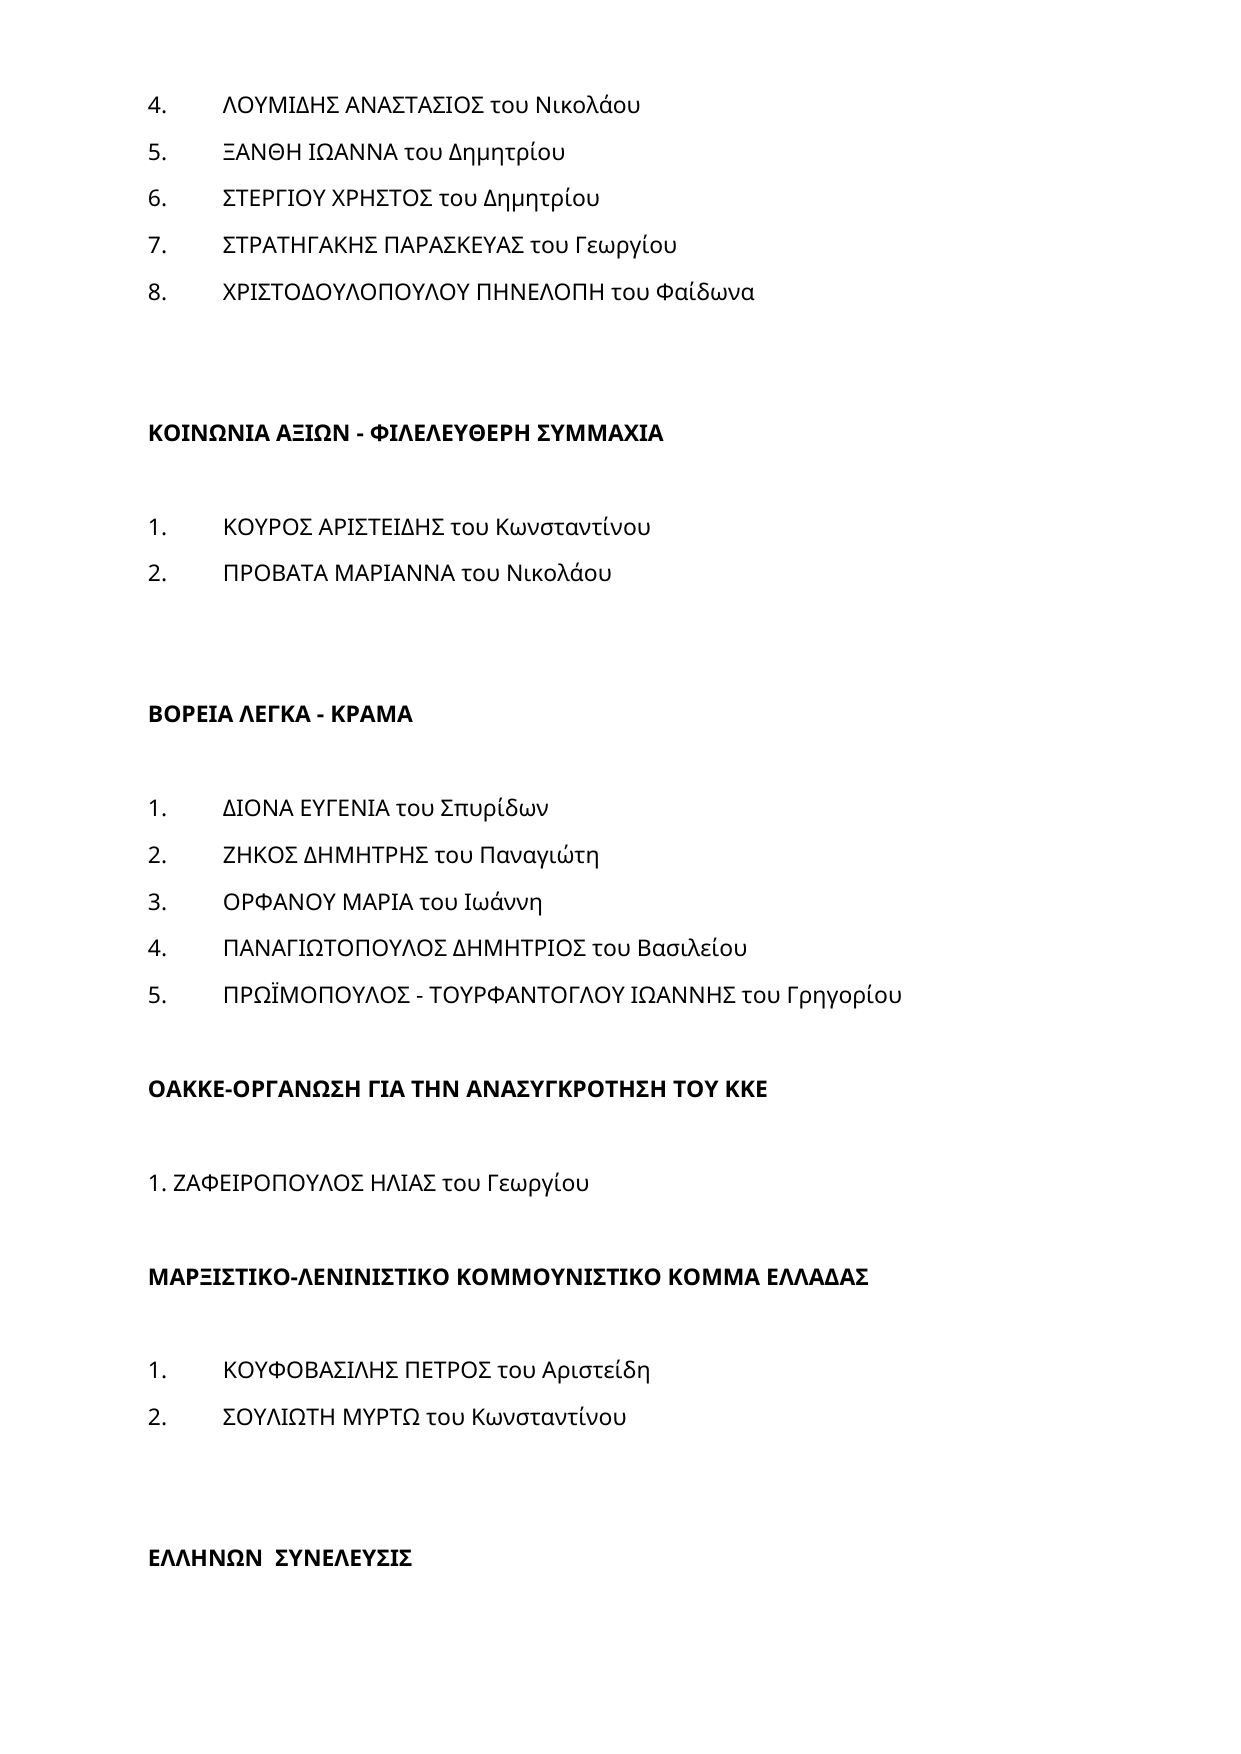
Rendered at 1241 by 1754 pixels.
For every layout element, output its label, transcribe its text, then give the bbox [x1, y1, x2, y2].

text 1. ΚΟΥΦΟΒΑΣΙΛΗΣ ΠΕΤΡΟΣ του Αριστείδη [148, 1354, 1098, 1386]
text ΜΑΡΞΙΣΤΙΚΟ-ΛΕΝΙΝΙΣΤΙΚΟ ΚΟΜΜΟΥΝΙΣΤΙΚΟ ΚΟΜΜΑ ΕΛΛΑΔΑΣ [148, 1261, 1098, 1292]
text ΒΟΡΕΙΑ ΛΕΓΚΑ - ΚΡΑΜΑ [148, 698, 1098, 729]
text 3. ΟΡΦΑΝΟΥ ΜΑΡΙΑ του Ιωάννη [148, 886, 1098, 917]
text 4. ΠΑΝΑΓΙΩΤΟΠΟΥΛΟΣ ΔΗΜΗΤΡΙΟΣ του Βασιλείου [148, 932, 1098, 964]
text 2. ΖΗΚΟΣ ΔΗΜΗΤΡΗΣ του Παναγιώτη [148, 839, 1098, 870]
text 1. ΚΟΥΡΟΣ ΑΡΙΣΤΕΙΔΗΣ του Κωνσταντίνου [148, 511, 1098, 542]
text 8. ΧΡΙΣΤΟΔΟΥΛΟΠΟΥΛΟΥ ΠΗΝΕΛΟΠΗ του Φαίδωνα [148, 276, 1098, 307]
text 6. ΣΤΕΡΓΙΟΥ ΧΡΗΣΤΟΣ του Δημητρίου [148, 182, 1098, 214]
text 5. ΠΡΩΪΜΟΠΟΥΛΟΣ - ΤΟΥΡΦΑΝΤΟΓΛΟΥ ΙΩΑΝΝΗΣ του Γρηγορίου [148, 979, 1098, 1011]
text 2. ΠΡΟΒΑΤΑ ΜΑΡΙΑΝΝΑ του Νικολάου [148, 557, 1098, 589]
text 7. ΣΤΡΑΤΗΓΑΚΗΣ ΠΑΡΑΣΚΕΥΑΣ του Γεωργίου [148, 229, 1098, 261]
text 5. ΞΑΝΘΗ ΙΩΑΝΝΑ του Δημητρίου [148, 136, 1098, 167]
text 2. ΣΟΥΛΙΩΤΗ ΜΥΡΤΩ του Κωνσταντίνου [148, 1401, 1098, 1432]
text 4. ΛΟΥΜΙΔΗΣ ΑΝΑΣΤΑΣΙΟΣ του Νικολάου [148, 89, 1098, 120]
text 1. ΖΑΦΕΙΡΟΠΟΥΛΟΣ ΗΛΙΑΣ του Γεωργίου [148, 1167, 1098, 1198]
text ΟΑΚΚΕ-ΟΡΓΑΝΩΣΗ ΓΙΑ ΤΗΝ ΑΝΑΣΥΓΚΡΟΤΗΣΗ ΤΟΥ ΚΚΕ [148, 1073, 1098, 1104]
text 1. ΔΙΟΝΑ ΕΥΓΕΝΙΑ του Σπυρίδων [148, 792, 1098, 823]
text ΕΛΛΗΝΩΝ ΣΥΝΕΛΕΥΣΙΣ [148, 1542, 1098, 1573]
text ΚΟΙΝΩΝΙΑ ΑΞΙΩΝ - ΦΙΛΕΛΕΥΘΕΡΗ ΣΥΜΜΑΧΙΑ [148, 417, 1098, 448]
